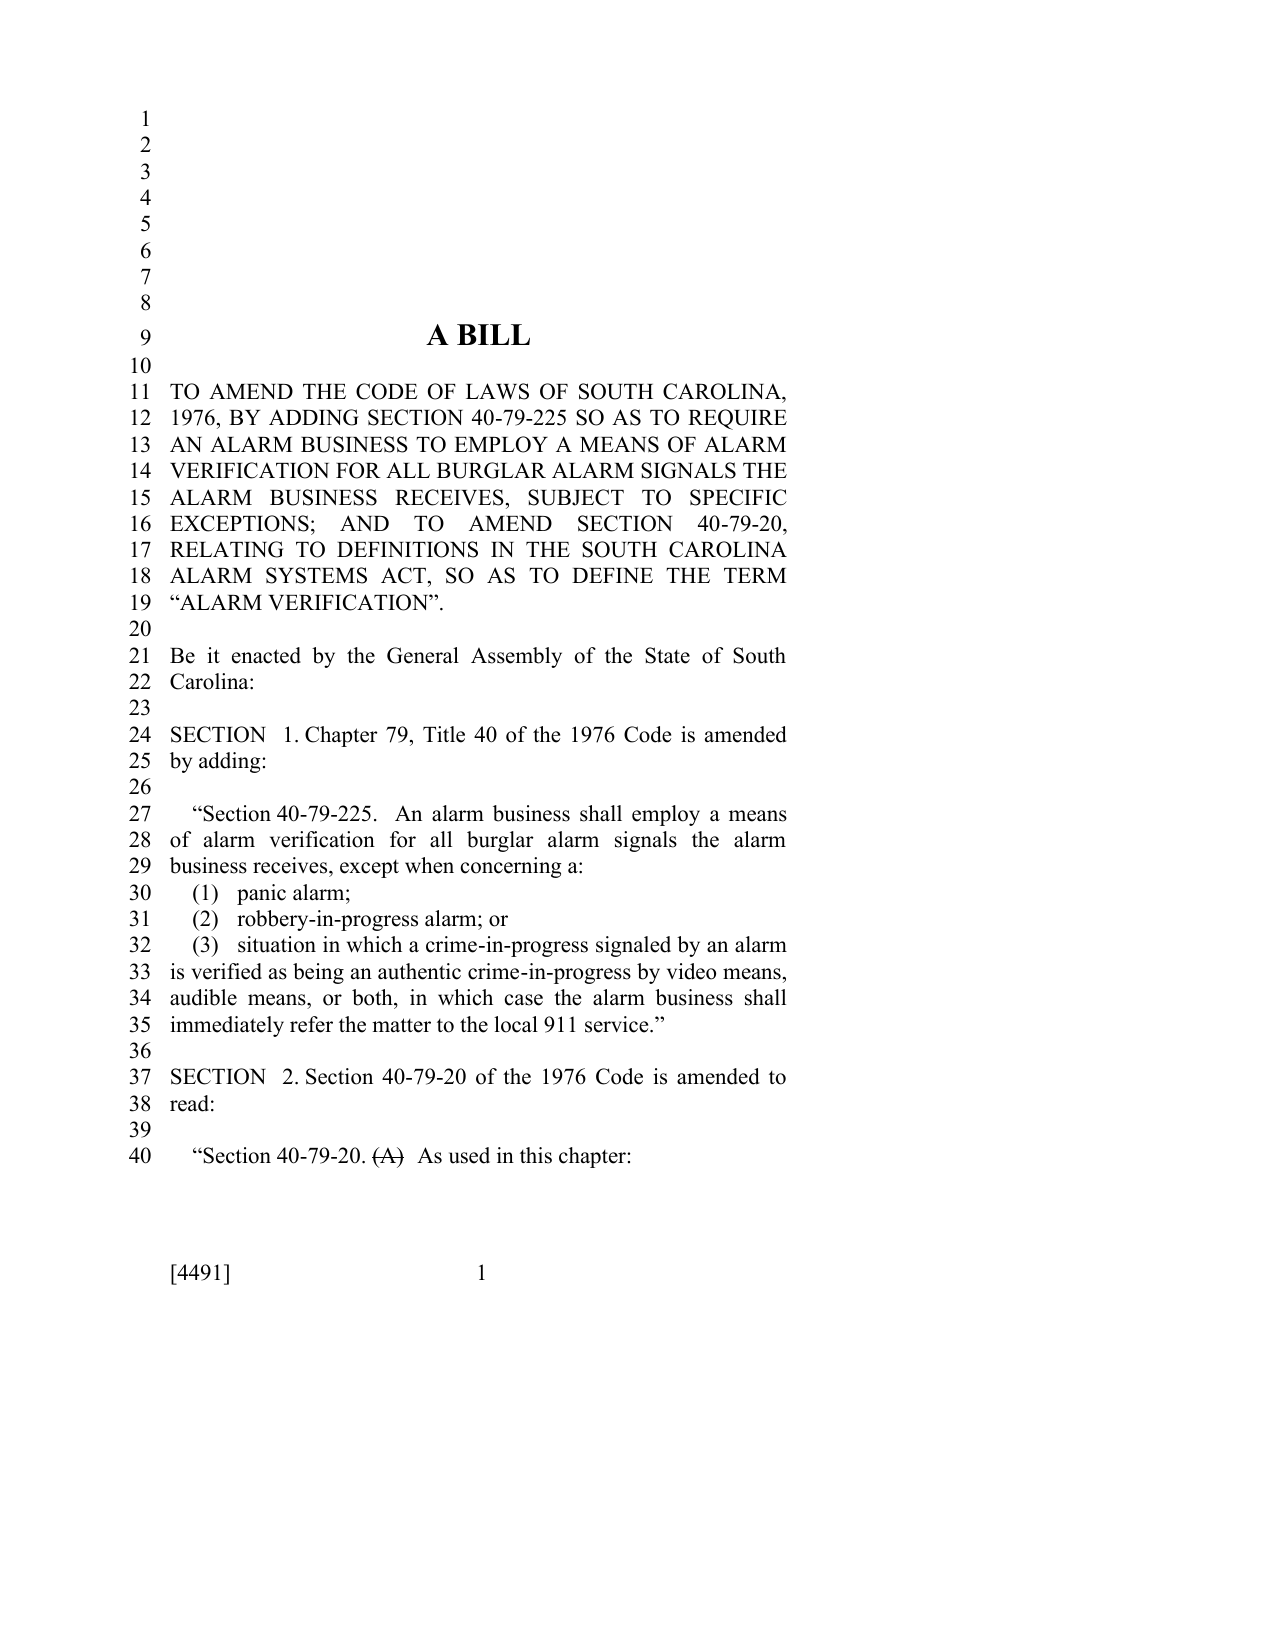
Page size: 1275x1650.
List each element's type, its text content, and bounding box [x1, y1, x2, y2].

text A BILL [169, 316, 787, 352]
text “Section 40-79-225. An alarm business shall employ a means of alarm verification for all burglar alarm signals the alarm business receives, except when concerning a: [169, 800, 787, 879]
text SECTION 2. Section 40-79-20 of the 1976 Code is amended to read: [169, 1063, 787, 1116]
text Be it enacted by the General Assembly of the State of South Carolina: [169, 642, 787, 694]
text (3) situation in which a crime-in-progress signaled by an alarm is verified as being an authentic crime-in-progress by video means, audible means, or both, in which case the alarm business shall immediately refer the matter to the local 911 service.” [169, 932, 787, 1037]
text (2) robbery-in-progress alarm; or [169, 905, 787, 932]
text SECTION 1. Chapter 79, Title 40 of the 1976 Code is amended by adding: [169, 721, 787, 773]
text “Section 40-79-20. (A) As used in this chapter: [169, 1142, 787, 1169]
text (1) panic alarm; [169, 879, 787, 905]
text TO AMEND THE CODE OF LAWS OF SOUTH CAROLINA, 1976, BY ADDING SECTION 40-79-225 SO AS TO REQUIRE AN ALARM BUSINESS TO EMPLOY A MEANS OF ALARM VERIFICATION FOR ALL BURGLAR ALARM SIGNALS THE ALARM BUSINESS RECEIVES, SUBJECT TO SPECIFIC EXCEPTIONS; AND TO AMEND SECTION 40-79-20, RELATING TO DEFINITIONS IN THE SOUTH CAROLINA ALARM SYSTEMS ACT, SO AS TO DEFINE THE TERM “ALARM VERIFICATION”. [169, 378, 787, 615]
